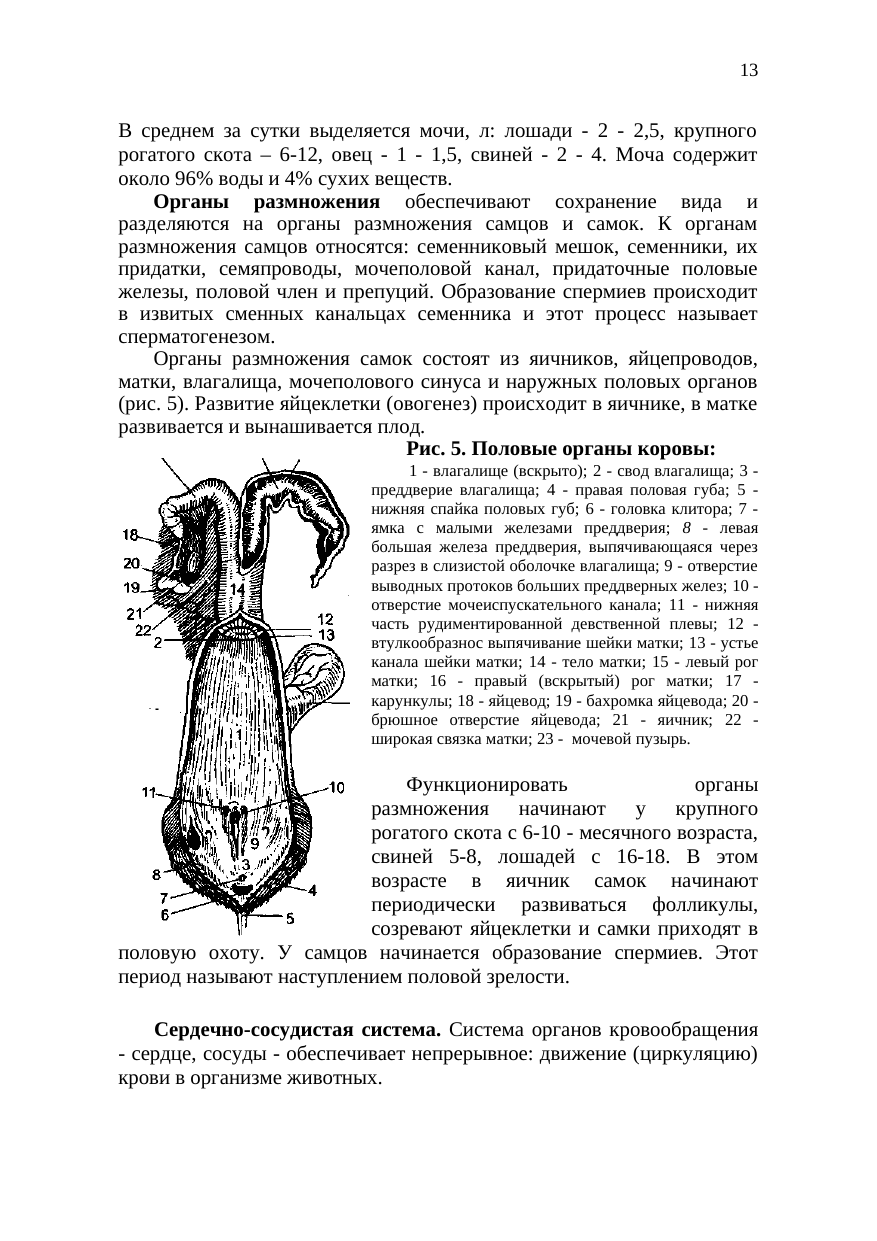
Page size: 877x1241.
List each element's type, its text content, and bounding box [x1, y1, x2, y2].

text Рис. 5. Половые органы коровы: [118, 438, 758, 460]
text Функционировать органы размножения начинают у крупного рогатого скота с 6-10 - месячного возраста, свиней 5-8, лошадей с 16-18. В этом возрасте в яичник самок начинают периодически развиваться фолликулы, созревают яйцеклетки и самки приходят в половую охоту. У самцов начинается образование спермиев. Этот период называют наступлением половой зрелости. [118, 772, 758, 988]
text 1 - влагалище (вскрыто); 2 - свод влагалища; 3 - преддверие влагалища; 4 - правая половая губа; 5 - нижняя спайка половых губ; 6 - головка клитора; 7 - ямка с малыми железами преддверия; 8 - левая большая железа преддверия, выпячивающаяся через разрез в слизистой оболочке влагалища; 9 - отверстие выводных протоков больших преддверных желез; 10 - отверстие мочеиспускательного канала; 11 - нижняя часть рудиментированной девственной плевы; 12 - втулкообразнос выпячивание шейки матки; 13 - устье канала шейки матки; 14 - тело матки; 15 - левый рог матки; 16 - правый (вскрытый) рог матки; 17 - карункулы; 18 - яйцевод; 19 - бахромка яйцевода; 20 - брюшное отверстие яйцевода; 21 - яичник; 22 - широкая связка матки; 23 - мочевой пузырь. [353, 460, 758, 748]
text В среднем за сутки выделяется мочи, л: лошади - 2 - 2,5, крупного рогатого скота – 6-12, овец - 1 - 1,5, свиней - 2 - 4. Моча содержит около 96% воды и 4% сухих веществ. [118, 118, 758, 190]
text Органы размножения обеспечивают сохранение вида и разделяются на органы размножения самцов и самок. К органам размножения самцов относятся: семенниковый мешок, семенники, их придатки, семяпроводы, мочеполовой канал, придаточные половые железы, половой член и препуций. Образование спермиев происходит в извитых сменных канальцах семенника и этот процесс называет сперматогенезом. [118, 190, 758, 348]
text Органы размножения самок состоят из яичников, яйцепроводов, матки, влагалища, мочеполового синуса и наружных половых органов (рис. 5). Развитие яйцеклетки (овогенез) происходит в яичнике, в матке развивается и вынашивается плод. [118, 348, 758, 438]
text Сердечно-сосудистая система. Система органов кровообращения - сердце, сосуды - обеспечивает непрерывное: движение (циркуляцию) крови в организме животных. [118, 1017, 758, 1089]
picture [118, 457, 353, 936]
